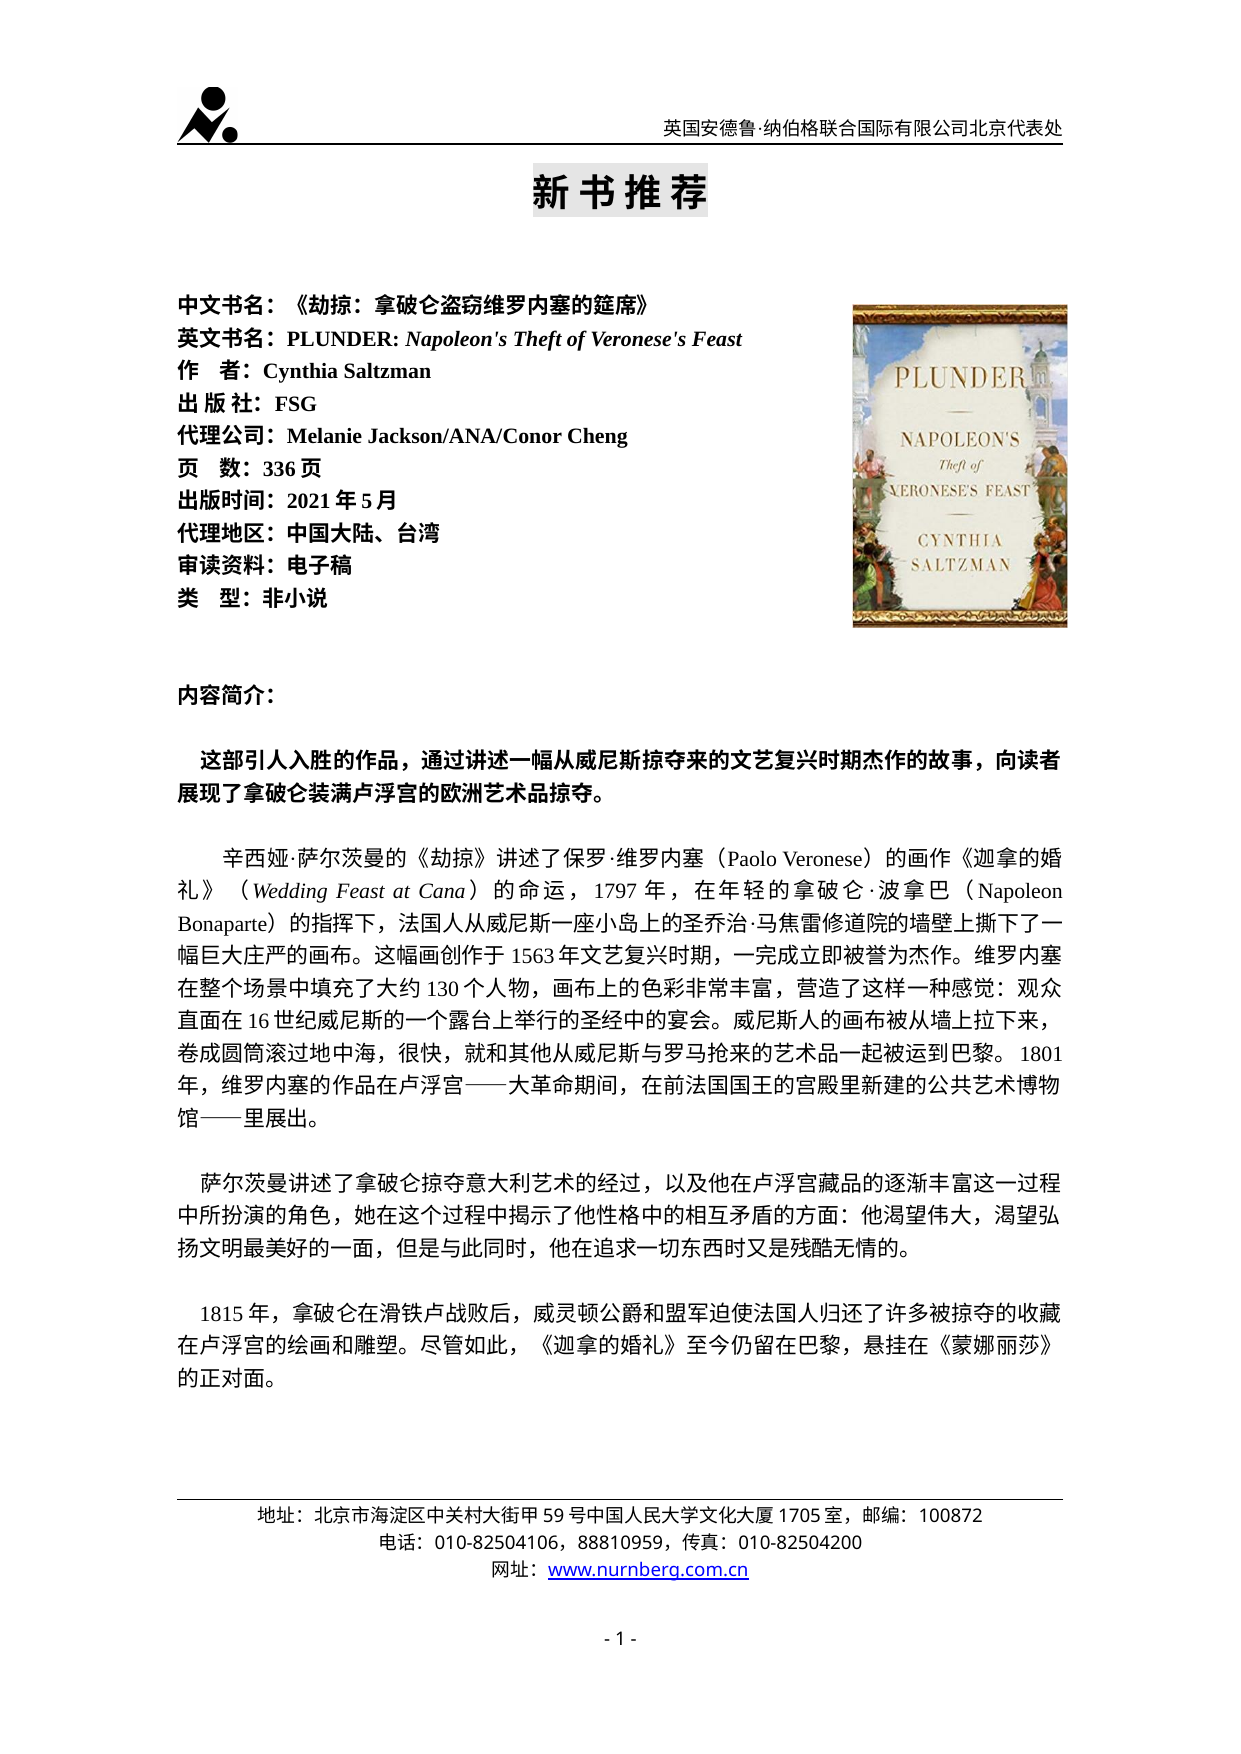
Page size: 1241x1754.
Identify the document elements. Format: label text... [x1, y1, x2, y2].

text 1815年，拿破仑在滑铁卢战败后，威灵顿公爵和盟军迫使法国人归还了许多被掠夺的收藏在卢浮宫的绘画和雕塑。尽管如此，《迦拿的婚礼》至今仍留在巴黎，悬挂在《蒙娜丽莎》的正对面。 [177, 1295, 1063, 1328]
text 中文书名：《劫掠：拿破仑盗窃维罗内塞的筵席》 [177, 288, 1063, 320]
text 代理地区：中国大陆、台湾 [177, 515, 1063, 548]
picture [852, 304, 1068, 628]
text 代理公司：Melanie Jackson/ANA/Conor Cheng [177, 418, 1063, 450]
text 审读资料：电子稿 [177, 548, 1063, 580]
text 出版时间：2021年5月 [177, 483, 1063, 515]
text 这部引人入胜的作品，通过讲述一幅从威尼斯掠夺来的文艺复兴时期杰作的故事，向读者展现了拿破仑装满卢浮宫的欧洲艺术品掠夺。 [177, 743, 1063, 808]
text 萨尔茨曼讲述了拿破仑掠夺意大利艺术的经过，以及他在卢浮宫藏品的逐渐丰富这一过程中所扮演的角色，她在这个过程中揭示了他性格中的相互矛盾的方面：他渴望伟大，渴望弘扬文明最美好的一面，但是与此同时，他在追求一切东西时又是残酷无情的。 [177, 1230, 1063, 1263]
text 新 书 推 荐 [177, 158, 1063, 223]
text 作 者：Cynthia Saltzman [177, 353, 1063, 385]
text 内容简介： [177, 678, 1063, 710]
picture [177, 87, 238, 143]
text 出 版 社：FSG [177, 385, 1063, 418]
text 类 型：非小说 [177, 580, 1063, 613]
text 页 数：336页 [177, 450, 1063, 483]
text 英文书名：PLUNDER: Napoleon's Theft of Veronese's Feast [177, 320, 1063, 353]
text 1815年，拿破仑在滑铁卢战败后，威灵顿公爵和盟军迫使法国人归还了许多被掠夺的收藏在卢浮宫的绘画和雕塑。尽管如此，《迦拿的婚礼》至今仍留在巴黎，悬挂在《蒙娜丽莎》的正对面。 [177, 1360, 1063, 1393]
text 辛西娅·萨尔茨曼的《劫掠》讲述了保罗·维罗内塞（Paolo Veronese）的画作《迦拿的婚礼》（Wedding Feast at Cana）的命运，1797年，在年轻的拿破仑·波拿巴（Napoleon Bonaparte）的指挥下，法国人从威尼斯一座小岛上的圣乔治·马焦雷修道院的墙壁上撕下了一幅巨大庄严的画布。这幅画创作于1563年文艺复兴时期，一完成立即被誉为杰作。维罗内塞在整个场景中填充了大约130个人物，画布上的色彩非常丰富，营造了这样一种感觉：观众直面在16世纪威尼斯的一个露台上举行的圣经中的宴会。威尼斯人的画布被从墙上拉下来，卷成圆筒滚过地中海，很快，就和其他从威尼斯与罗马抢来的艺术品一起被运到巴黎。1801年，维罗内塞的作品在卢浮宫——大革命期间，在前法国国王的宫殿里新建的公共艺术博物馆——里展出。 [177, 968, 1063, 1041]
